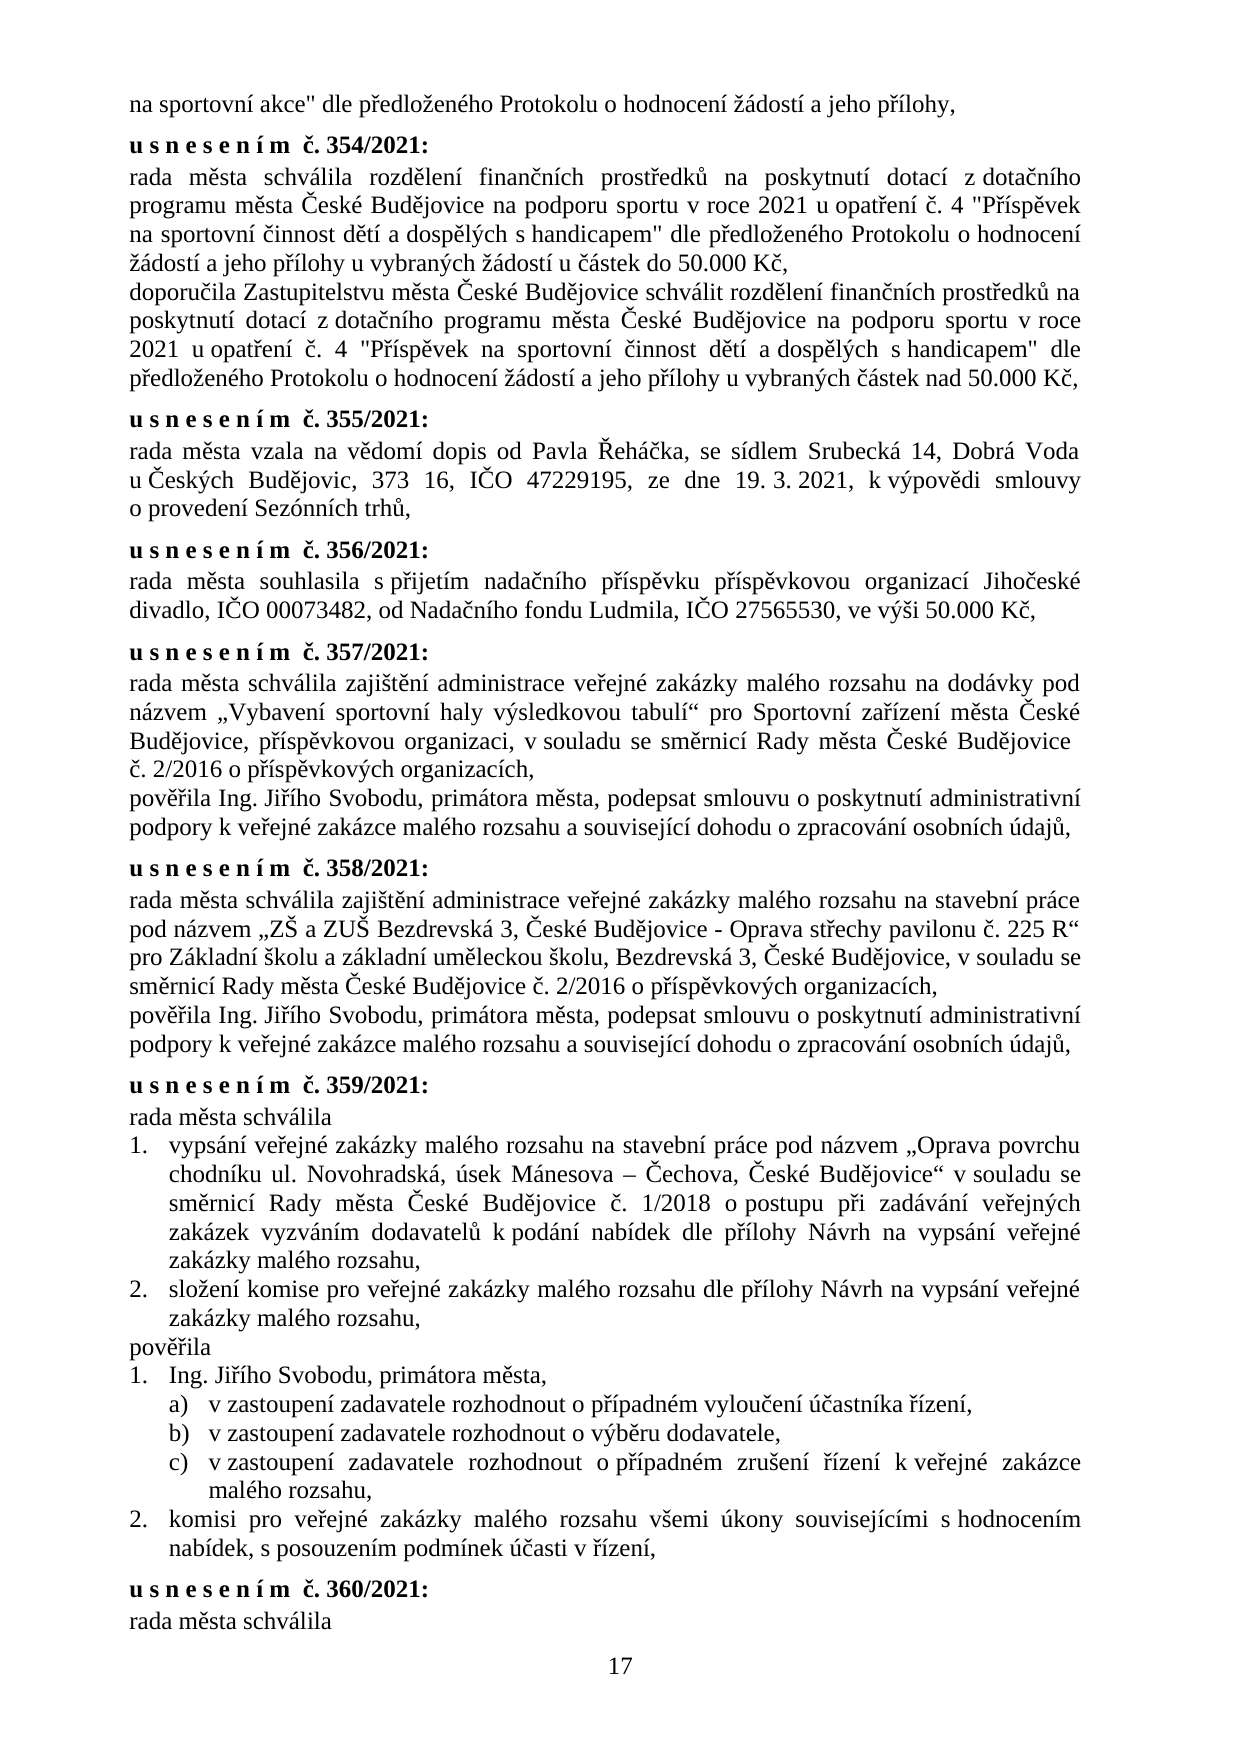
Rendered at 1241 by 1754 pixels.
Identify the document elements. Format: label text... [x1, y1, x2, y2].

table_cell u s n e s e n í m č. 359/2021: [118, 1060, 1099, 1102]
table_cell u s n e s e n í m č. 355/2021: [118, 395, 1099, 436]
table_cell rada města schválila zajištění administrace veřejné zakázky malého rozsahu na dodávky pod názvem „Vybavení sportovní haly výsledkovou tabulí“ pro Sportovní zařízení města České Budějovice, příspěvkovou organizaci, v souladu se směrnicí Rady města České Budějovice č. 2/2016 o příspěvkových organizacích, pověřila Ing. Jiřího Svobodu, primátora města, podepsat smlouvu o poskytnutí administrativní podpory k veřejné zakázce malého rozsahu a související dohodu o zpracování osobních údajů, [118, 668, 1099, 844]
table_cell rada města souhlasila s přijetím nadačního příspěvku příspěvkovou organizací Jihočeské divadlo, IČO 00073482, od Nadačního fondu Ludmila, IČO 27565530, ve výši 50.000 Kč, [118, 566, 1099, 627]
table_cell rada města schválila rozdělení finančních prostředků na poskytnutí dotací z dotačního programu města České Budějovice na podporu sportu v roce 2021 u opatření č. 4 "Příspěvek na sportovní činnost dětí a dospělých s handicapem" dle předloženého Protokolu o hodnocení žádostí a jeho přílohy u vybraných žádostí u částek do 50.000 Kč, doporučila Zastupitelstvu města České Budějovice schválit rozdělení finančních prostředků na poskytnutí dotací z dotačního programu města České Budějovice na podporu sportu v roce 2021 u opatření č. 4 "Příspěvek na sportovní činnost dětí a dospělých s handicapem" dle předloženého Protokolu o hodnocení žádostí a jeho přílohy u vybraných částek nad 50.000 Kč, [118, 162, 1099, 394]
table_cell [118, 89, 1099, 120]
table_cell u s n e s e n í m č. 357/2021: [118, 627, 1099, 668]
table_cell u s n e s e n í m č. 358/2021: [118, 844, 1099, 885]
table_cell u s n e s e n í m č. 360/2021: [118, 1565, 1099, 1606]
table_cell u s n e s e n í m č. 354/2021: [118, 120, 1099, 162]
table_cell rada města schválila zajištění administrace veřejné zakázky malého rozsahu na stavební práce pod názvem „ZŠ a ZUŠ Bezdrevská 3, České Budějovice - Oprava střechy pavilonu č. 225 R“ pro Základní školu a základní uměleckou školu, Bezdrevská 3, České Budějovice, v souladu se směrnicí Rady města České Budějovice č. 2/2016 o příspěvkových organizacích, pověřila Ing. Jiřího Svobodu, primátora města, podepsat smlouvu o poskytnutí administrativní podpory k veřejné zakázce malého rozsahu a související dohodu o zpracování osobních údajů, [118, 885, 1099, 1060]
table_cell u s n e s e n í m č. 356/2021: [118, 525, 1099, 566]
table_cell rada města schválila pověřila [118, 1102, 1099, 1565]
table_cell rada města vzala na vědomí dopis od Pavla Řeháčka, se sídlem Srubecká 14, Dobrá Voda u Českých Budějovic, 373 16, IČO 47229195, ze dne 19. 3. 2021, k výpovědi smlouvy o provedení Sezónních trhů, [118, 436, 1099, 525]
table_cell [118, 1606, 1099, 1638]
